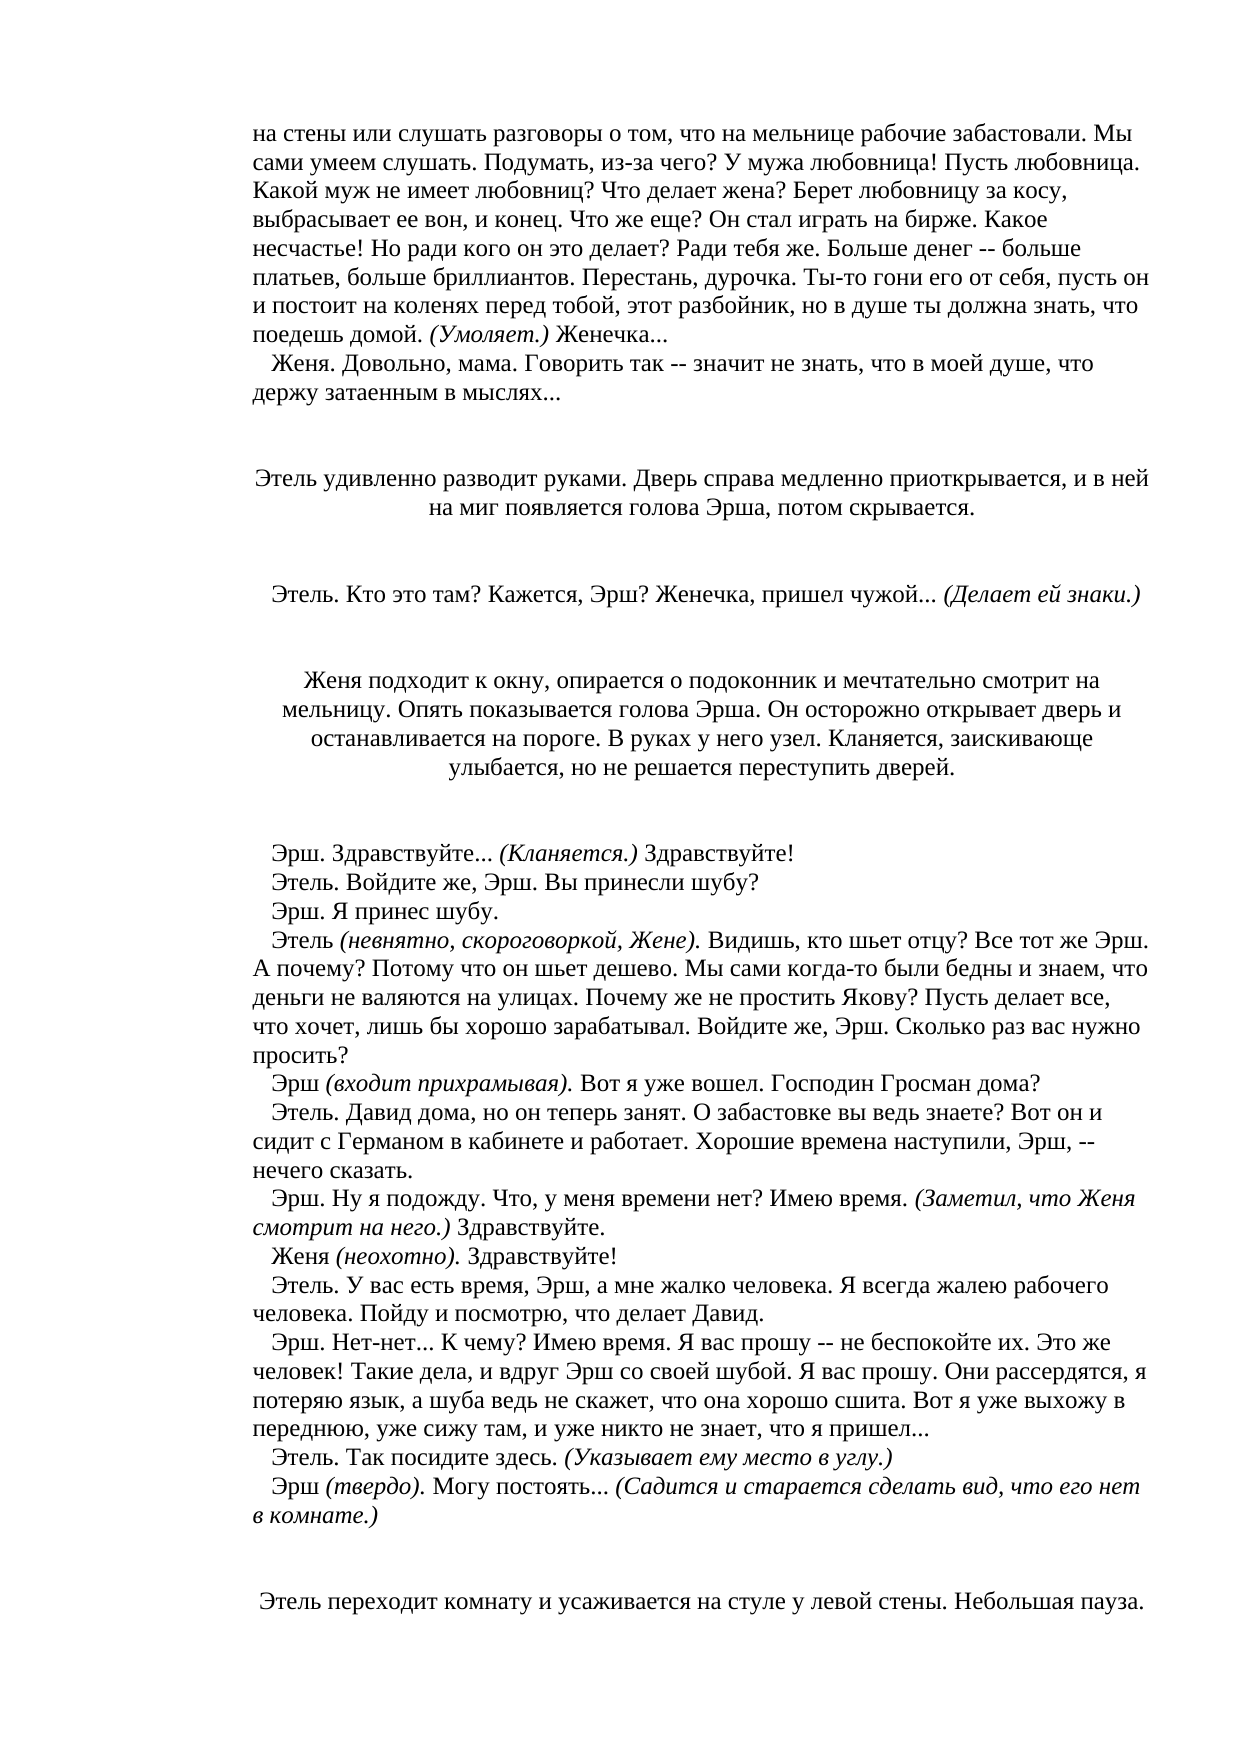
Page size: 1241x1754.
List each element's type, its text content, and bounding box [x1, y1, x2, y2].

text Эрш. Я принес шубу. [252, 896, 1152, 925]
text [252, 118, 1152, 348]
text Этель. Давид дома, но он теперь занят. О забастовке вы ведь знаете? Вот он и сидит с Германом в кабинете и работает. Хорошие времена наступили, Эрш, -- нечего сказать. [252, 1097, 1152, 1183]
text Этель переходит комнату и усаживается на стуле у левой стены. Небольшая пауза. [252, 1586, 1152, 1615]
text Эрш. Здравствуйте... (Кланяется.) Здравствуйте! [252, 838, 1152, 867]
text Эрш. Нет-нет... К чему? Имею время. Я вас прошу -- не беспокойте их. Это же человек! Такие дела, и вдруг Эрш со своей шубой. Я вас прошу. Они рассердятся, я потеряю язык, а шуба ведь не скажет, что она хорошо сшита. Вот я уже выхожу в переднюю, уже сижу там, и уже никто не знает, что я пришел... [252, 1327, 1152, 1442]
text Этель. Войдите же, Эрш. Вы принесли шубу? [252, 867, 1152, 896]
text Женя (неохотно). Здравствуйте! [252, 1241, 1152, 1270]
text Эрш. Ну я подожду. Что, у меня времени нет? Имею время. (Заметил, что Женя смотрит на него.) Здравствуйте. [252, 1183, 1152, 1241]
text Этель (невнятно, скороговоркой, Жене). Видишь, кто шьет отцу? Все тот же Эрш. А почему? Потому что он шьет дешево. Мы сами когда-то были бедны и знаем, что деньги не валяются на улицах. Почему же не простить Якову? Пусть делает все, что хочет, лишь бы хорошо зарабатывал. Войдите же, Эрш. Сколько раз вас нужно просить? [252, 925, 1152, 1068]
text Эрш (входит прихрамывая). Вот я уже вошел. Господин Гросман дома? [252, 1068, 1152, 1097]
text Этель. Кто это там? Кажется, Эрш? Женечка, пришел чужой... (Делает ей знаки.) [252, 579, 1152, 608]
text Женя подходит к окну, опирается о подоконник и мечтательно смотрит на мельницу. Опять показывается голова Эрша. Он осторожно открывает дверь и останавливается на пороге. В руках у него узел. Кланяется, заискивающе улыбается, но не решается переступить дверей. [252, 666, 1152, 781]
text Этель. Так посидите здесь. (Указывает ему место в углу.) [252, 1442, 1152, 1471]
text Женя. Довольно, мама. Говорить так -- значит не знать, что в моей душе, что держу затаенным в мыслях... [252, 348, 1152, 406]
text Этель удивленно разводит руками. Дверь справа медленно приоткрывается, и в ней на миг появляется голова Эрша, потом скрывается. [252, 463, 1152, 521]
text Этель. У вас есть время, Эрш, а мне жалко человека. Я всегда жалею рабочего человека. Пойду и посмотрю, что делает Давид. [252, 1270, 1152, 1327]
text Эрш (твердо). Могу постоять... (Садится и старается сделать вид, что его нет в комнате.) [252, 1471, 1152, 1528]
